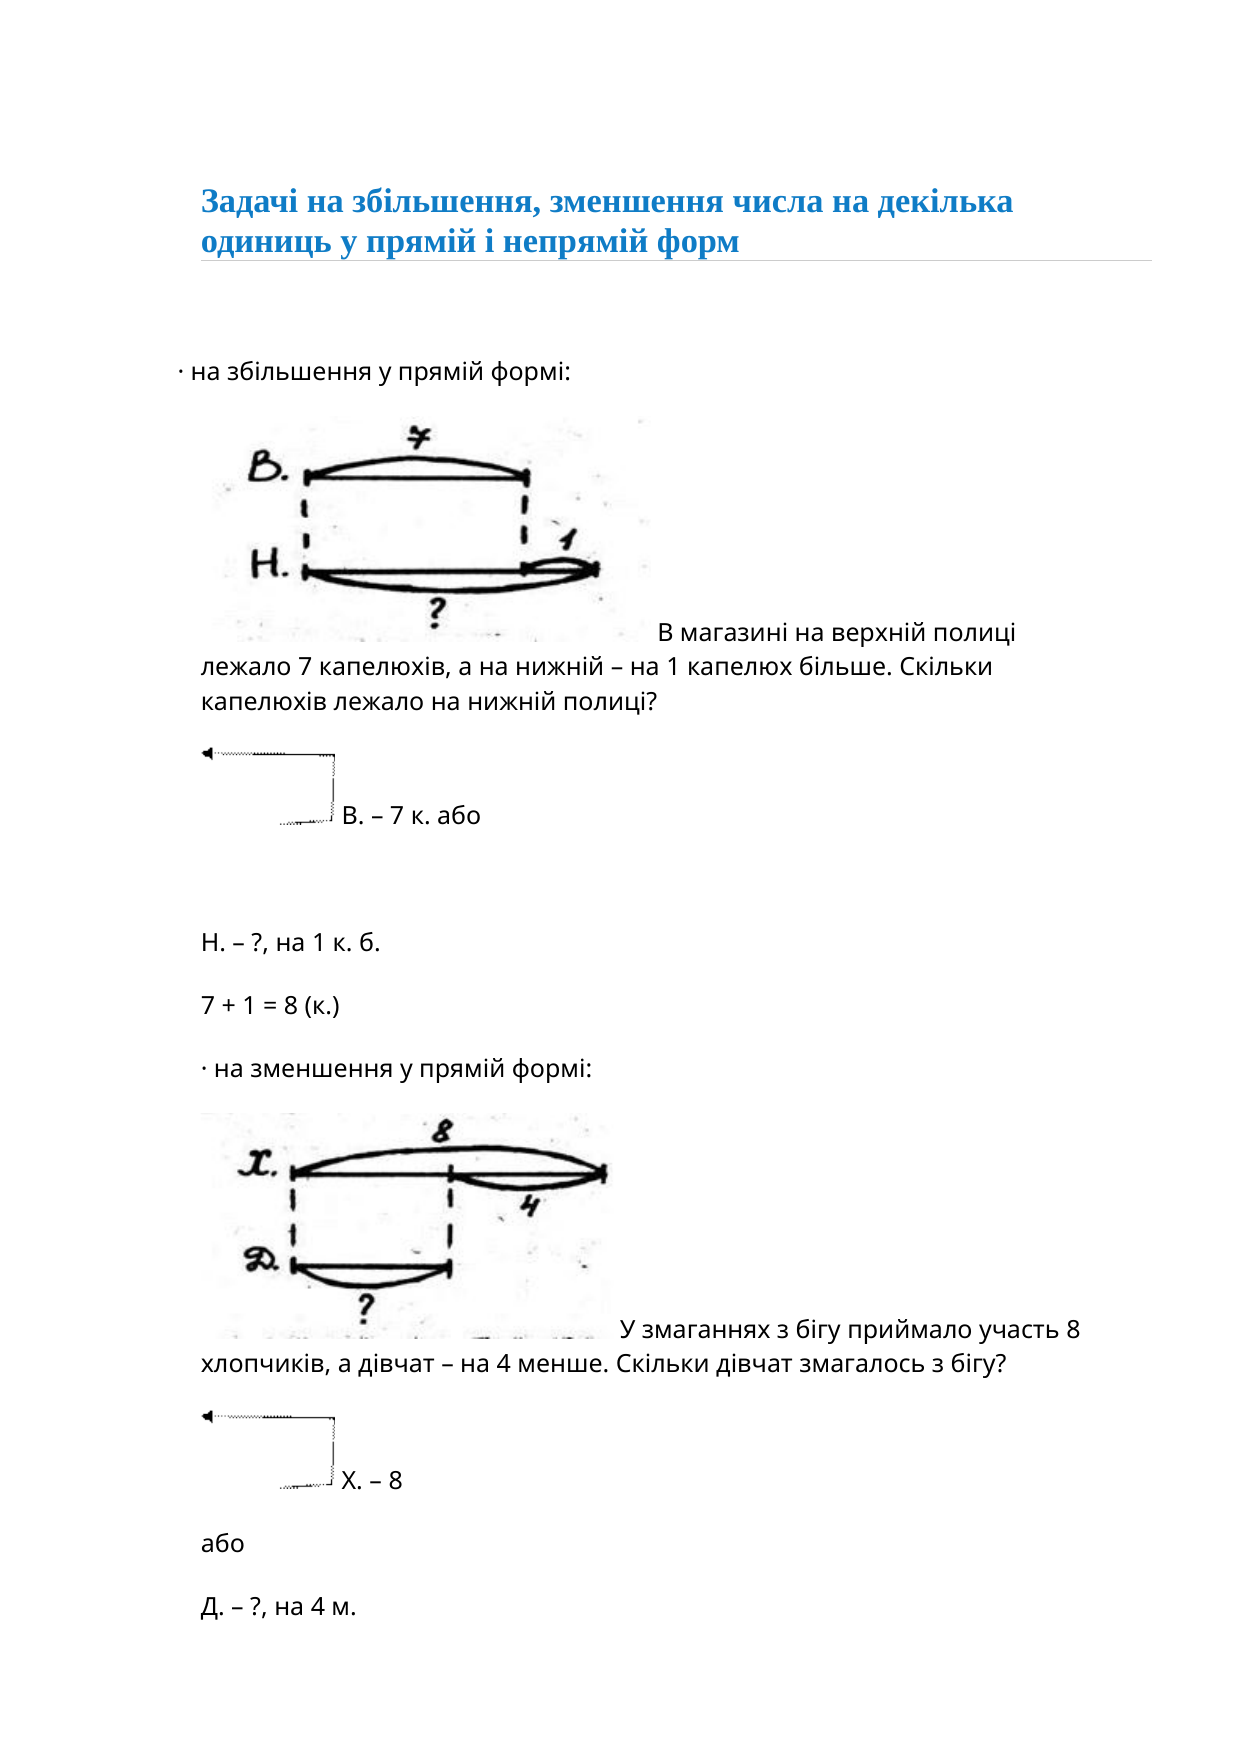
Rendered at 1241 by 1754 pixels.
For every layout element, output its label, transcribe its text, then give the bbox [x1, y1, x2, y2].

text Задачі на збільшення, зменшення числа на декілька одиниць у прямій і непрямій форм [201, 181, 1152, 260]
picture [200, 1113, 614, 1339]
picture [200, 416, 651, 642]
text · на зменшення у прямій формі: [201, 1051, 1089, 1085]
text Н. – ?, на 1 к. б. [201, 924, 1089, 958]
picture [200, 746, 335, 825]
text В. – 7 к. або [201, 746, 1089, 832]
text · на збільшення у прямій формі: [177, 353, 1089, 388]
picture [200, 1409, 335, 1489]
text або [201, 1526, 1089, 1559]
text Х. – 8 [201, 1409, 1089, 1496]
text 7 + 1 = 8 (к.) [201, 987, 1089, 1021]
text Д. – ?, на 4 м. [201, 1589, 1089, 1623]
